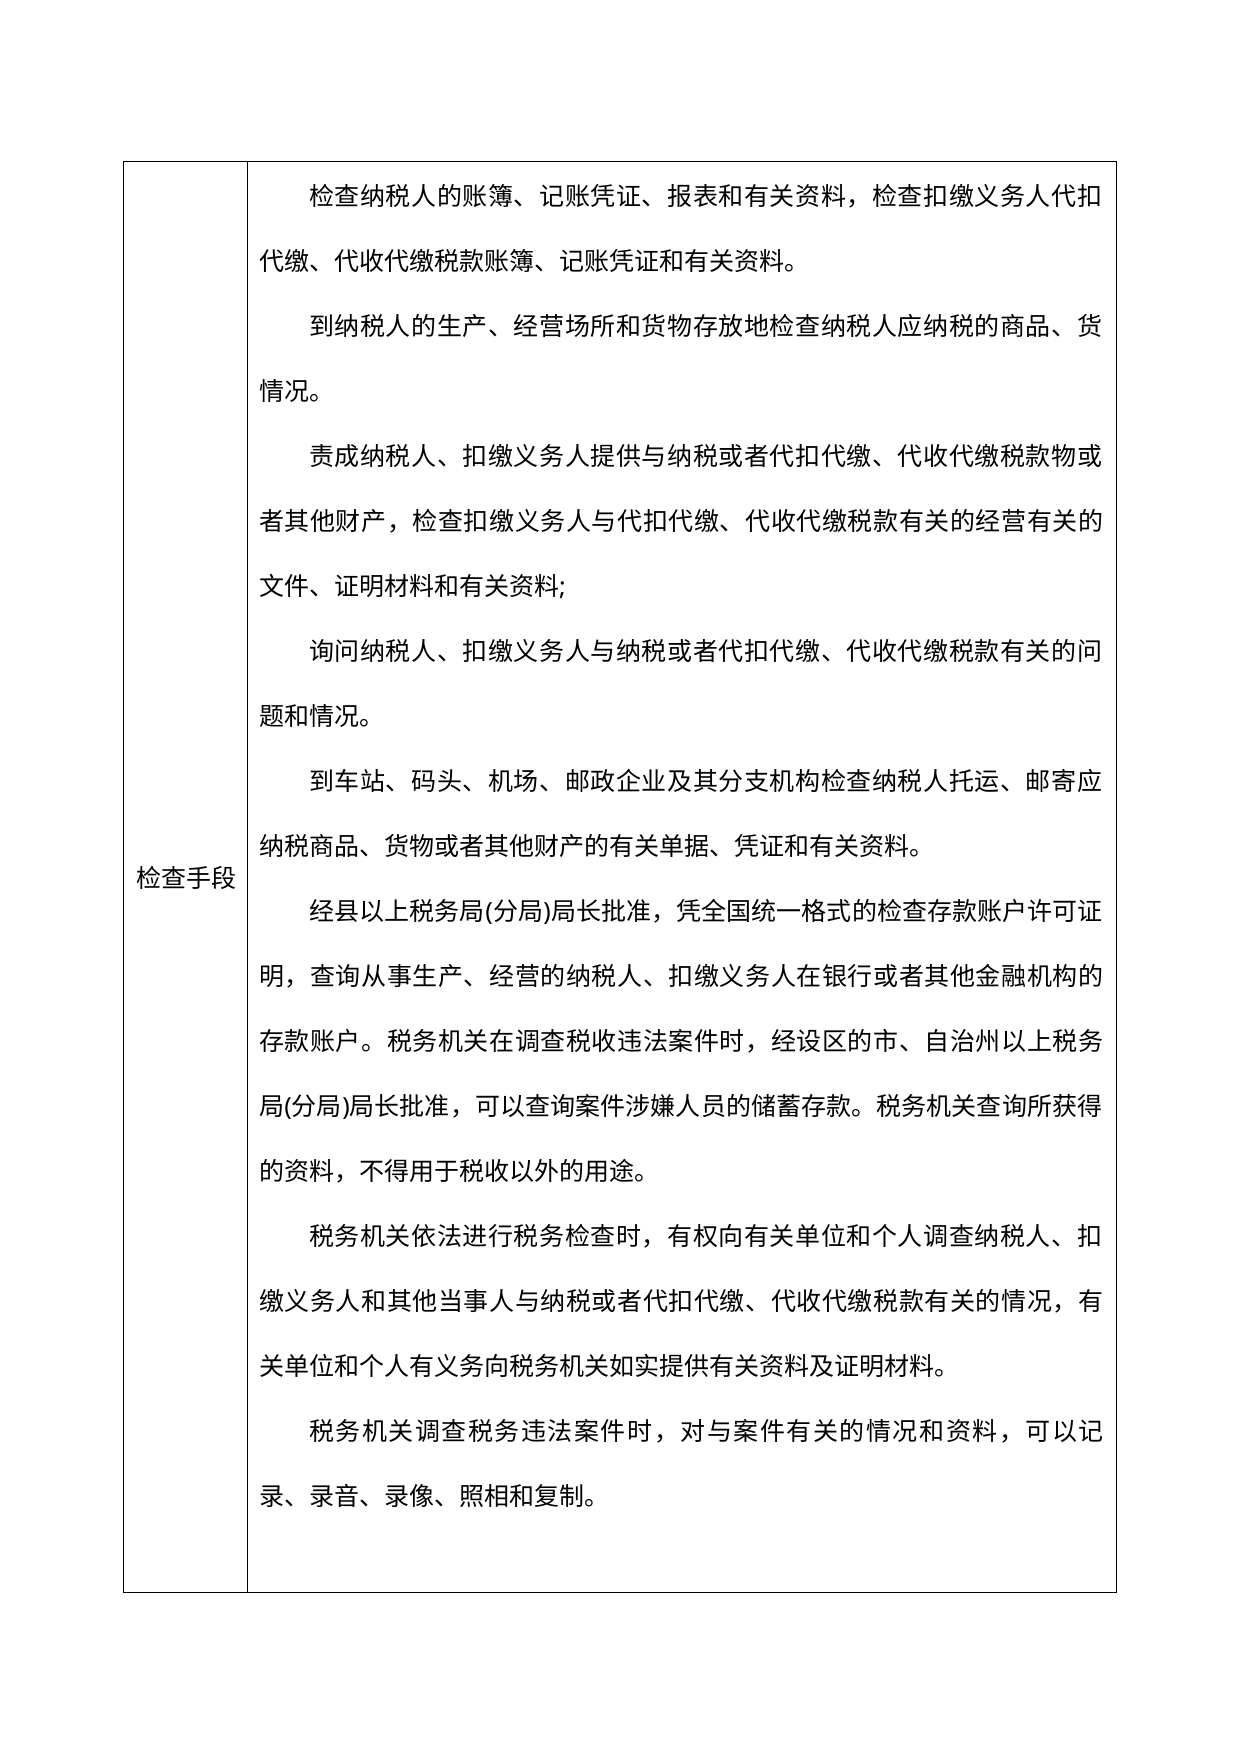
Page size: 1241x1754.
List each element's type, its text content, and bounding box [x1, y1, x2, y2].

table_cell 检查纳税人的账簿、记账凭证、报表和有关资料，检查扣缴义务人代扣代缴、代收代缴税款账簿、记账凭证和有关资料。 到纳税人的生产、经营场所和货物存放地检查纳税人应纳税的商品、货情况。 责成纳税人、扣缴义务人提供与纳税或者代扣代缴、代收代缴税款物或者其他财产，检查扣缴义务人与代扣代缴、代收代缴税款有关的经营有关的文件、证明材料和有关资料; 询问纳税人、扣缴义务人与纳税或者代扣代缴、代收代缴税款有关的问题和情况。 到车站、码头、机场、邮政企业及其分支机构检查纳税人托运、邮寄应纳税商品、货物或者其他财产的有关单据、凭证和有关资料。 经县以上税务局(分局)局长批准，凭全国统一格式的检查存款账户许可证明，查询从事生产、经营的纳税人、扣缴义务人在银行或者其他金融机构的存款账户。税务机关在调查税收违法案件时，经设区的市、自治州以上税务局(分局)局长批准，可以查询案件涉嫌人员的储蓄存款。税务机关查询所获得的资料，不得用于税收以外的用途。 税务机关依法进行税务检查时，有权向有关单位和个人调查纳税人、扣缴义务人和其他当事人与纳税或者代扣代缴、代收代缴税款有关的情况，有关单位和个人有义务向税务机关如实提供有关资料及证明材料。 税务机关调查税务违法案件时，对与案件有关的情况和资料，可以记录、录音、录像、照相和复制。 [248, 162, 1116, 1592]
table_cell 检查手段 [124, 162, 247, 1592]
